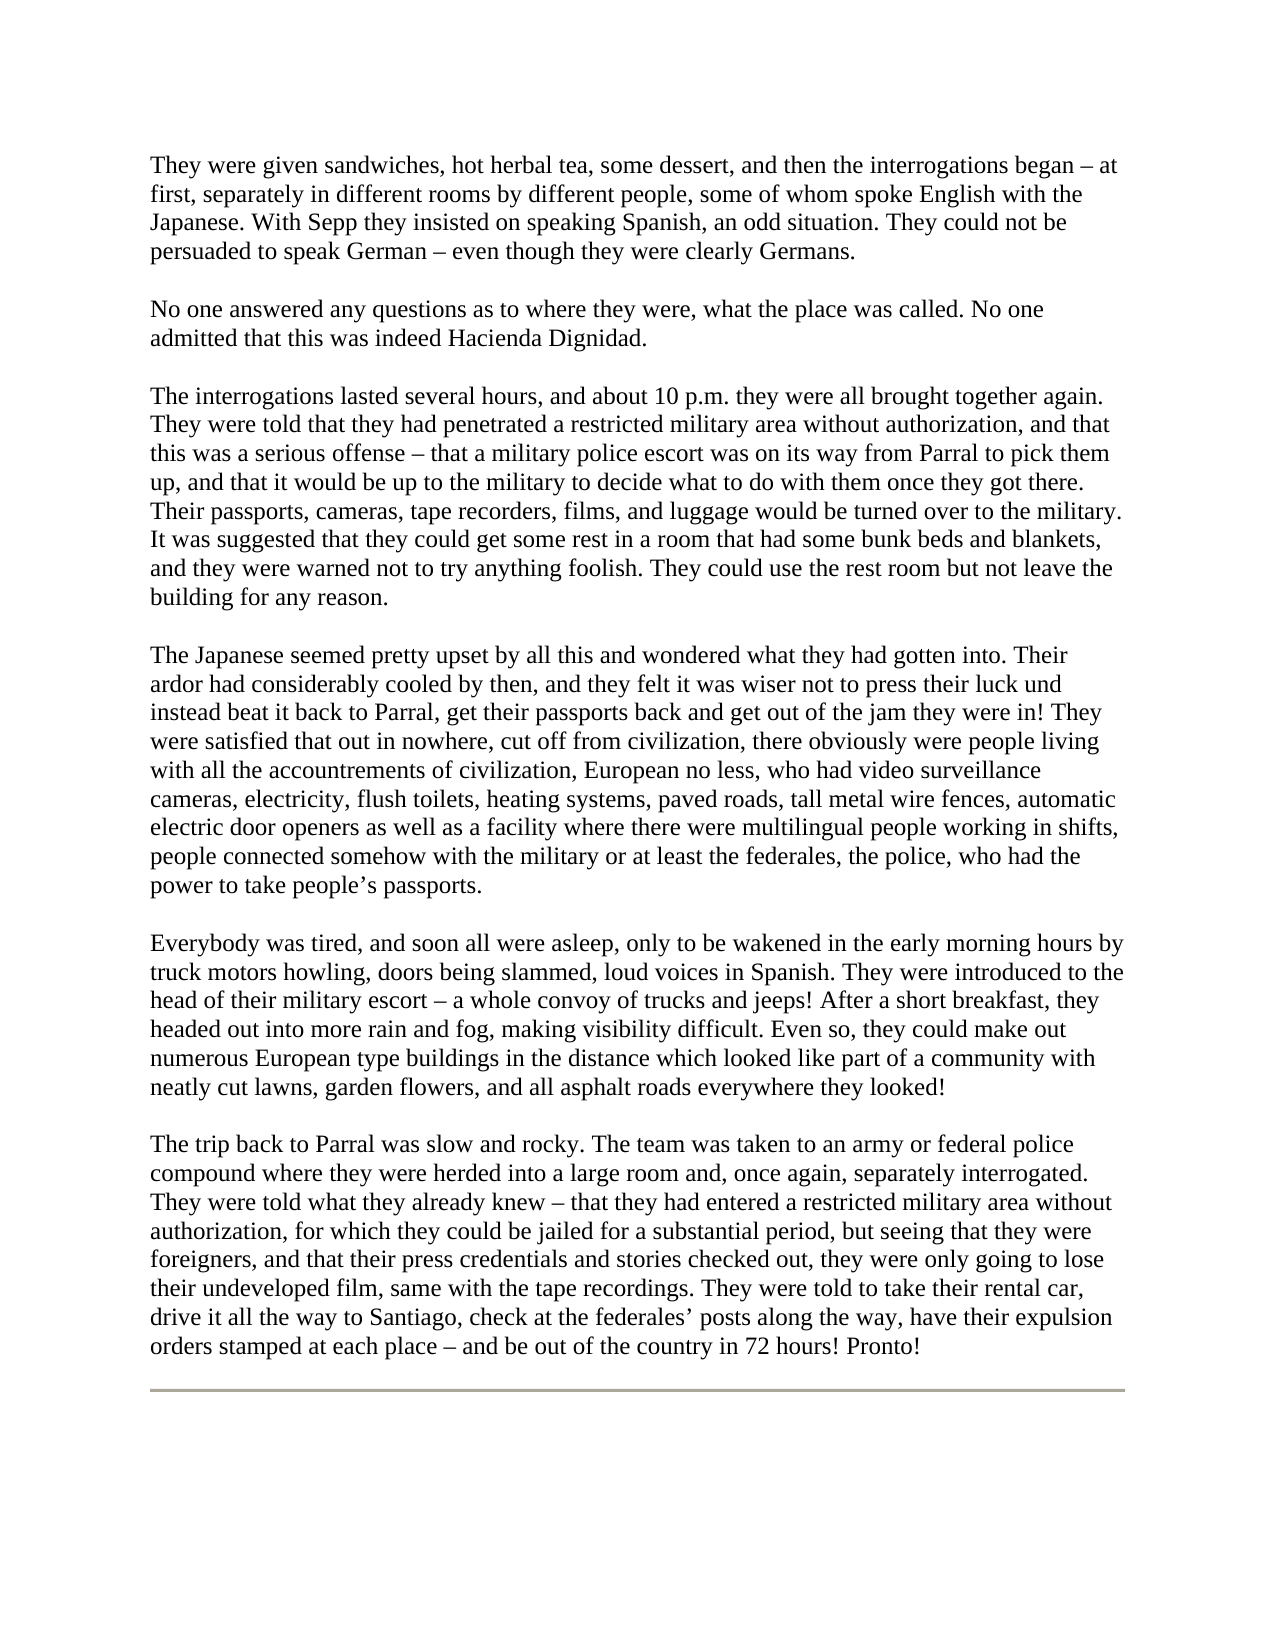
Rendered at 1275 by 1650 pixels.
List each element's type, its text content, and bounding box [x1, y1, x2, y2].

text The Japanese seemed pretty upset by all this and wondered what they had gotten into. Their ardor had considerably cooled by then, and they felt it was wiser not to press their luck und instead beat it back to Parral, get their passports back and get out of the jam they were in! They were satisfied that out in nowhere, cut off from civilization, there obviously were people living with all the accountrements of civilization, European no less, who had video surveillance cameras, electricity, flush toilets, heating systems, paved roads, tall metal wire fences, automatic electric door openers as well as a facility where there were multilingual people working in shifts, people connected somehow with the military or at least the federales, the police, who had the power to take people’s passports. [150, 640, 1125, 899]
text No one answered any questions as to where they were, what the place was called. No one admitted that this was indeed Hacienda Dignidad. [150, 294, 1125, 352]
text Everybody was tired, and soon all were asleep, only to be wakened in the early morning hours by truck motors howling, doors being slammed, loud voices in Spanish. They were introduced to the head of their military escort – a whole convoy of trucks and jeeps! After a short breakfast, they headed out into more rain and fog, making visibility difficult. Even so, they could make out numerous European type buildings in the distance which looked like part of a community with neatly cut lawns, garden flowers, and all asphalt roads everywhere they looked! [150, 928, 1125, 1100]
text They were given sandwiches, hot herbal tea, some dessert, and then the interrogations began – at first, separately in different rooms by different people, some of whom spoke English with the Japanese. With Sepp they insisted on speaking Spanish, an odd situation. They could not be persuaded to speak German – even though they were clearly Germans. [150, 150, 1125, 265]
text The interrogations lasted several hours, and about 10 p.m. they were all brought together again. They were told that they had penetrated a restricted military area without authorization, and that this was a serious offense – that a military police escort was on its way from Parral to pick them up, and that it would be up to the military to decide what to do with them once they got there. Their passports, cameras, tape recorders, films, and luggage would be turned over to the military. It was suggested that they could get some rest in a room that had some bunk beds and blankets, and they were warned not to try anything foolish. They could use the rest room but not leave the building for any reason. [150, 381, 1125, 611]
text The trip back to Parral was slow and rocky. The team was taken to an army or federal police compound where they were herded into a large room and, once again, separately interrogated. They were told what they already knew – that they had entered a restricted military area without authorization, for which they could be jailed for a substantial period, but seeing that they were foreigners, and that their press credentials and stories checked out, they were only going to lose their undeveloped film, same with the tape recordings. They were told to take their rental car, drive it all the way to Santiago, check at the federales’ posts along the way, have their expulsion orders stamped at each place – and be out of the country in 72 hours! Pronto! [150, 1129, 1125, 1359]
